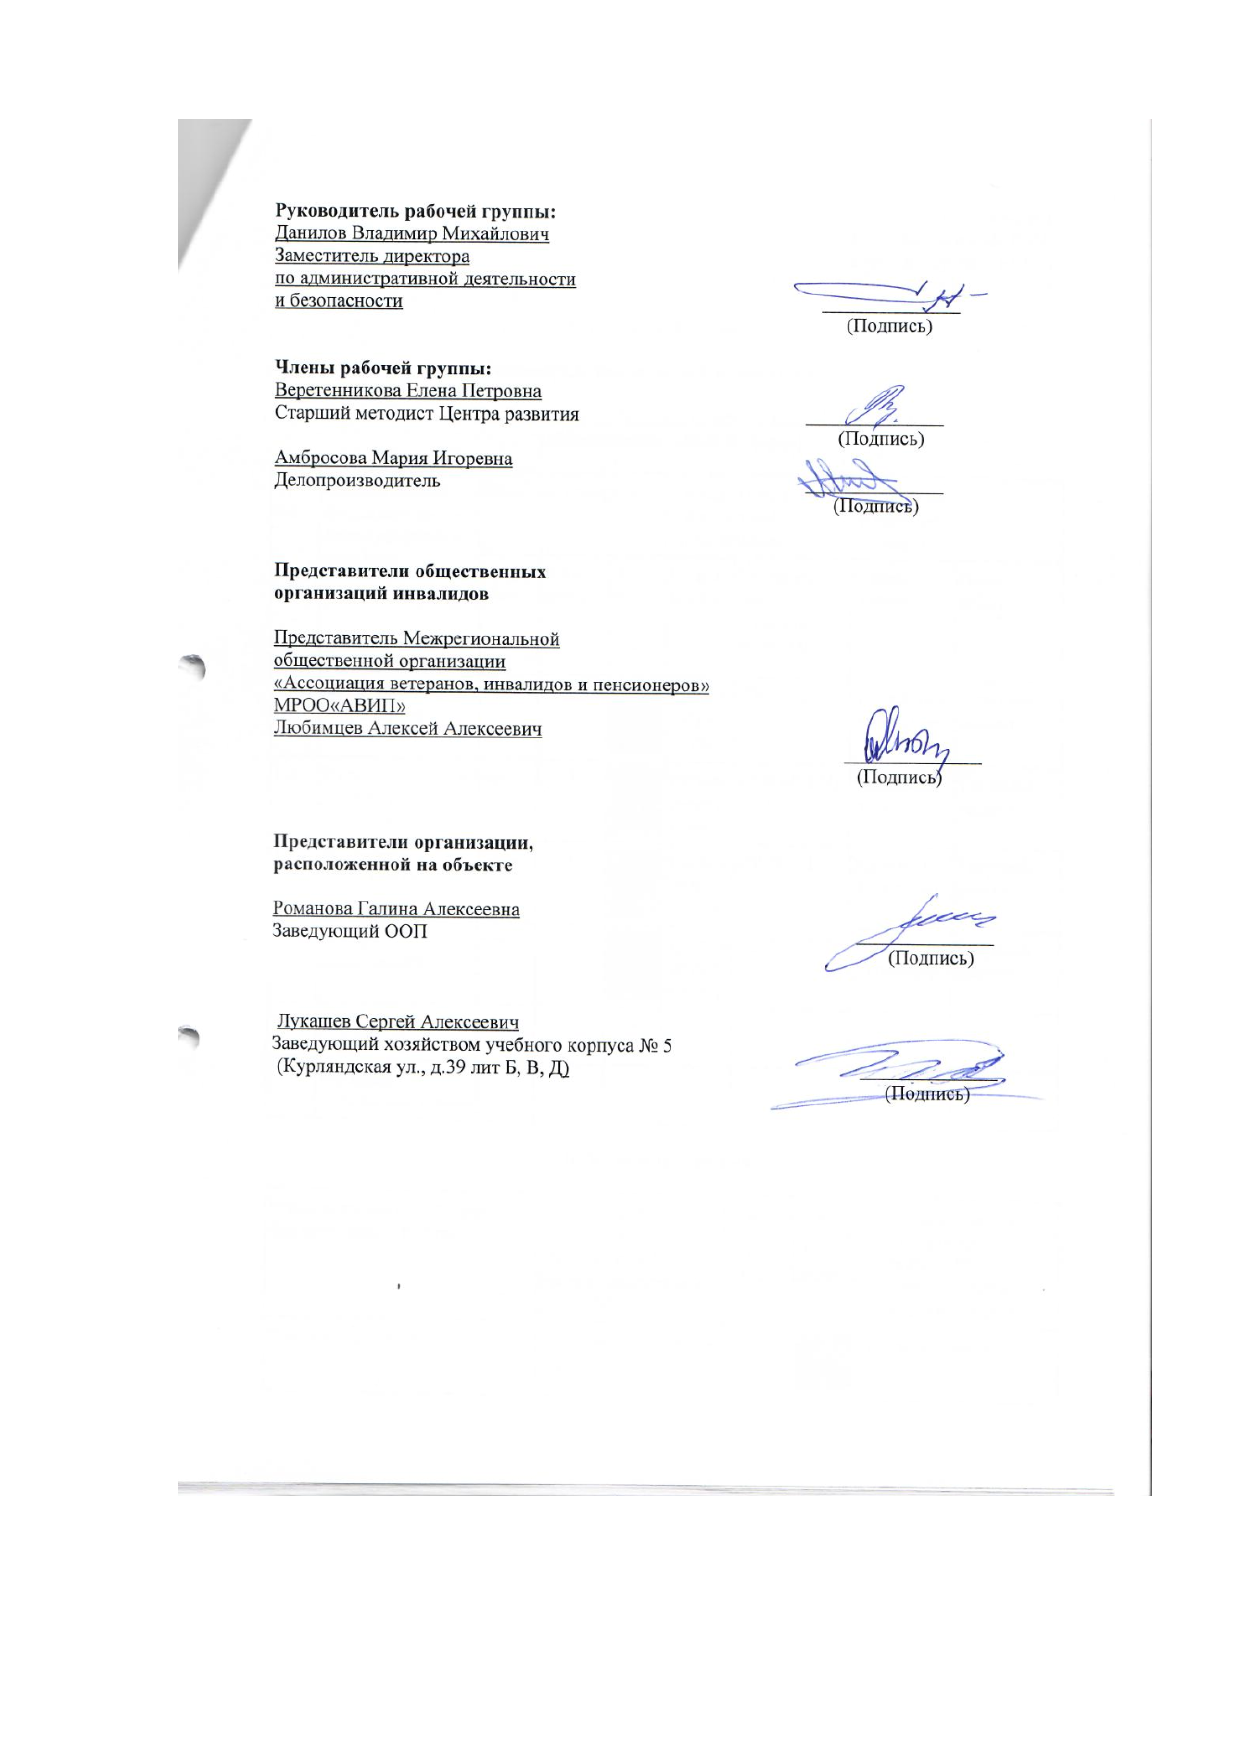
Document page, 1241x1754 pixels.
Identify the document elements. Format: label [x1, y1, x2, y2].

picture [179, 120, 1152, 1494]
